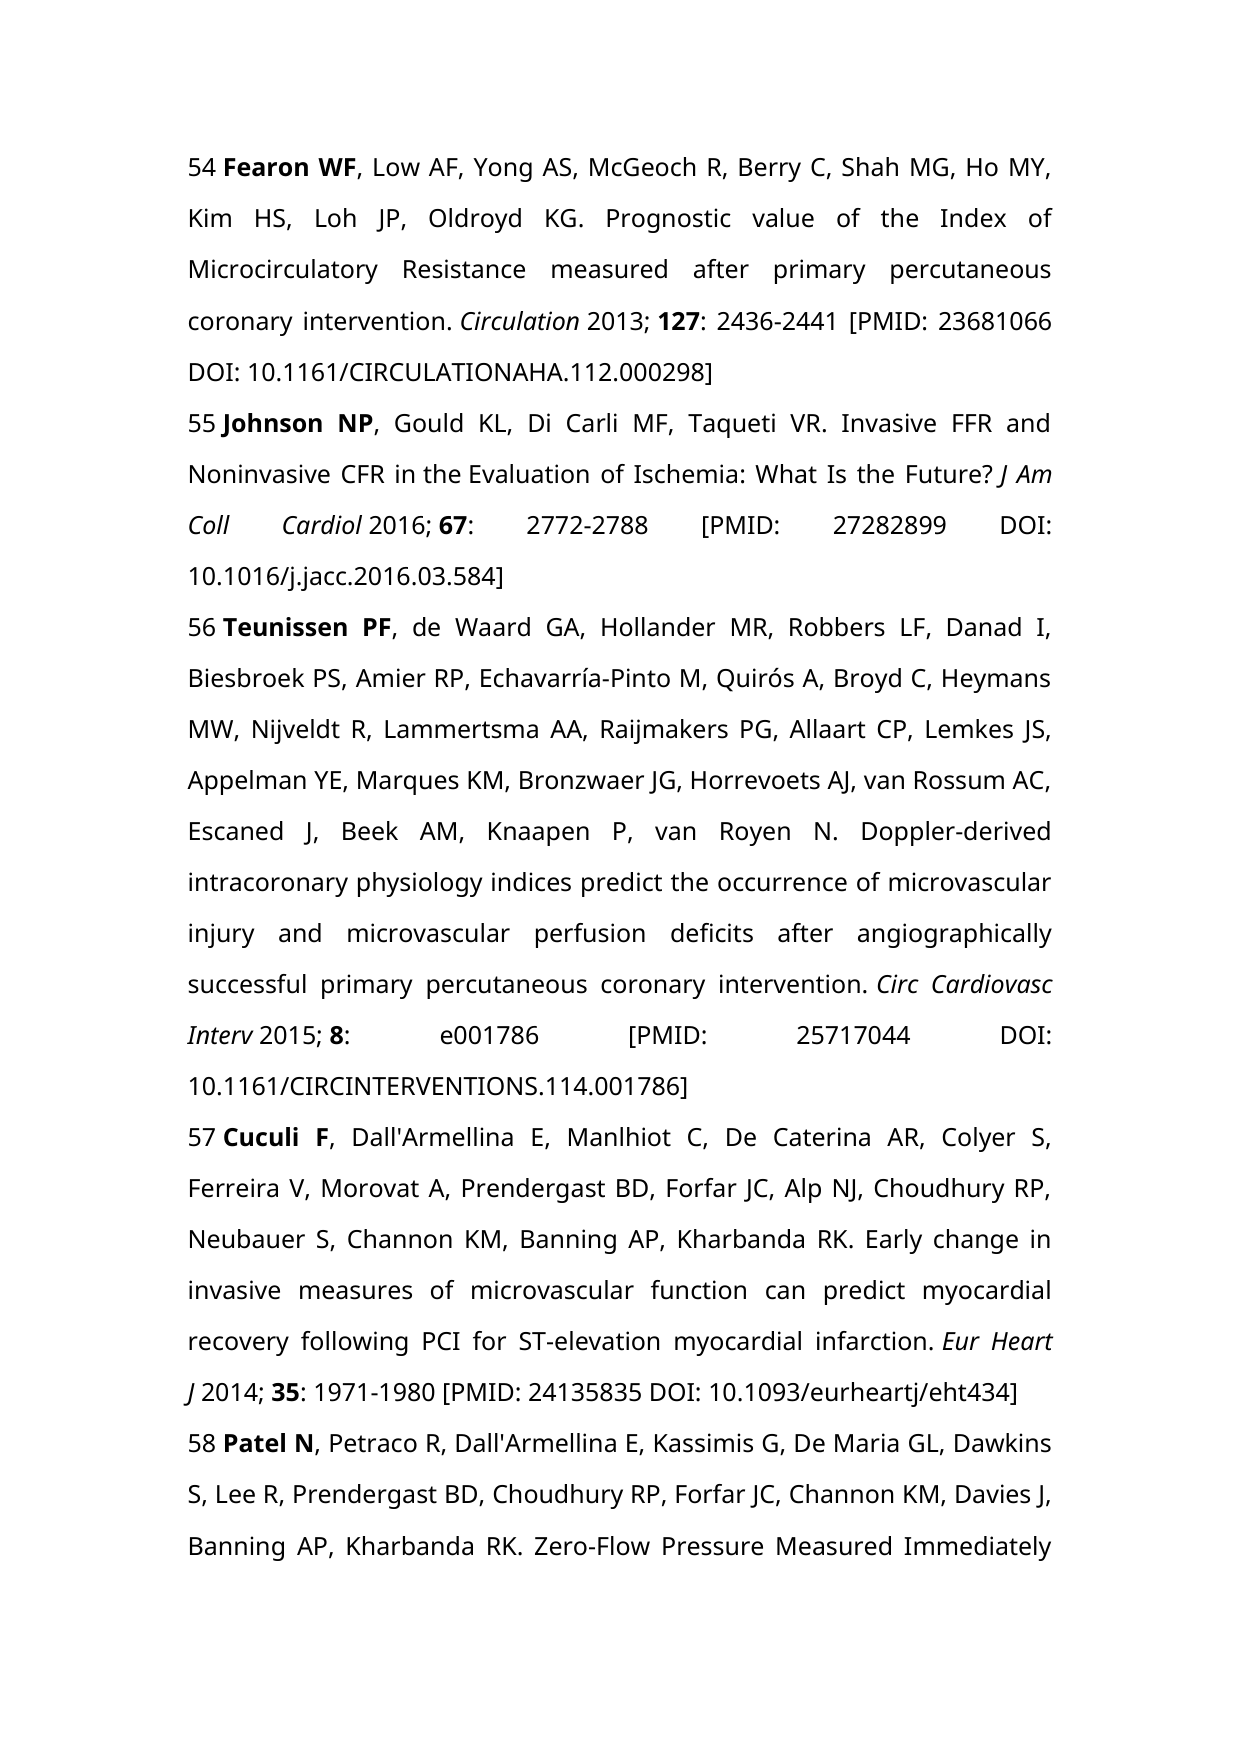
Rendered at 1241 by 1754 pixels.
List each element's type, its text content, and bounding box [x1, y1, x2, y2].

text 56 Teunissen PF, de Waard GA, Hollander MR, Robbers LF, Danad I, Biesbroek PS, Amier RP, Echavarría-Pinto M, Quirós A, Broyd C, Heymans MW, Nijveldt R, Lammertsma AA, Raijmakers PG, Allaart CP, Lemkes JS, Appelman YE, Marques KM, Bronzwaer JG, Horrevoets AJ, van Rossum AC, Escaned J, Beek AM, Knaapen P, van Royen N. Doppler-derived intracoronary physiology indices predict the occurrence of microvascular injury and microvascular perfusion deficits after angiographically successful primary percutaneous coronary intervention. Circ Cardiovasc Interv 2015; 8: e001786 [PMID: 25717044 DOI: 10.1161/CIRCINTERVENTIONS.114.001786] [187, 609, 1053, 1103]
text 57 Cuculi F, Dall'Armellina E, Manlhiot C, De Caterina AR, Colyer S, Ferreira V, Morovat A, Prendergast BD, Forfar JC, Alp NJ, Choudhury RP, Neubauer S, Channon KM, Banning AP, Kharbanda RK. Early change in invasive measures of microvascular function can predict myocardial recovery following PCI for ST-elevation myocardial infarction. Eur Heart J 2014; 35: 1971-1980 [PMID: 24135835 DOI: 10.1093/eurheartj/eht434] [187, 1120, 1053, 1409]
text 54 Fearon WF, Low AF, Yong AS, McGeoch R, Berry C, Shah MG, Ho MY, Kim HS, Loh JP, Oldroyd KG. Prognostic value of the Index of Microcirculatory Resistance measured after primary percutaneous coronary intervention. Circulation 2013; 127: 2436-2441 [PMID: 23681066 DOI: 10.1161/CIRCULATIONAHA.112.000298] [187, 150, 1053, 388]
text 55 Johnson NP, Gould KL, Di Carli MF, Taqueti VR. Invasive FFR and Noninvasive CFR in the Evaluation of Ischemia: What Is the Future? J Am Coll Cardiol 2016; 67: 2772-2788 [PMID: 27282899 DOI: 10.1016/j.jacc.2016.03.584] [187, 405, 1053, 592]
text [187, 1426, 1053, 1562]
